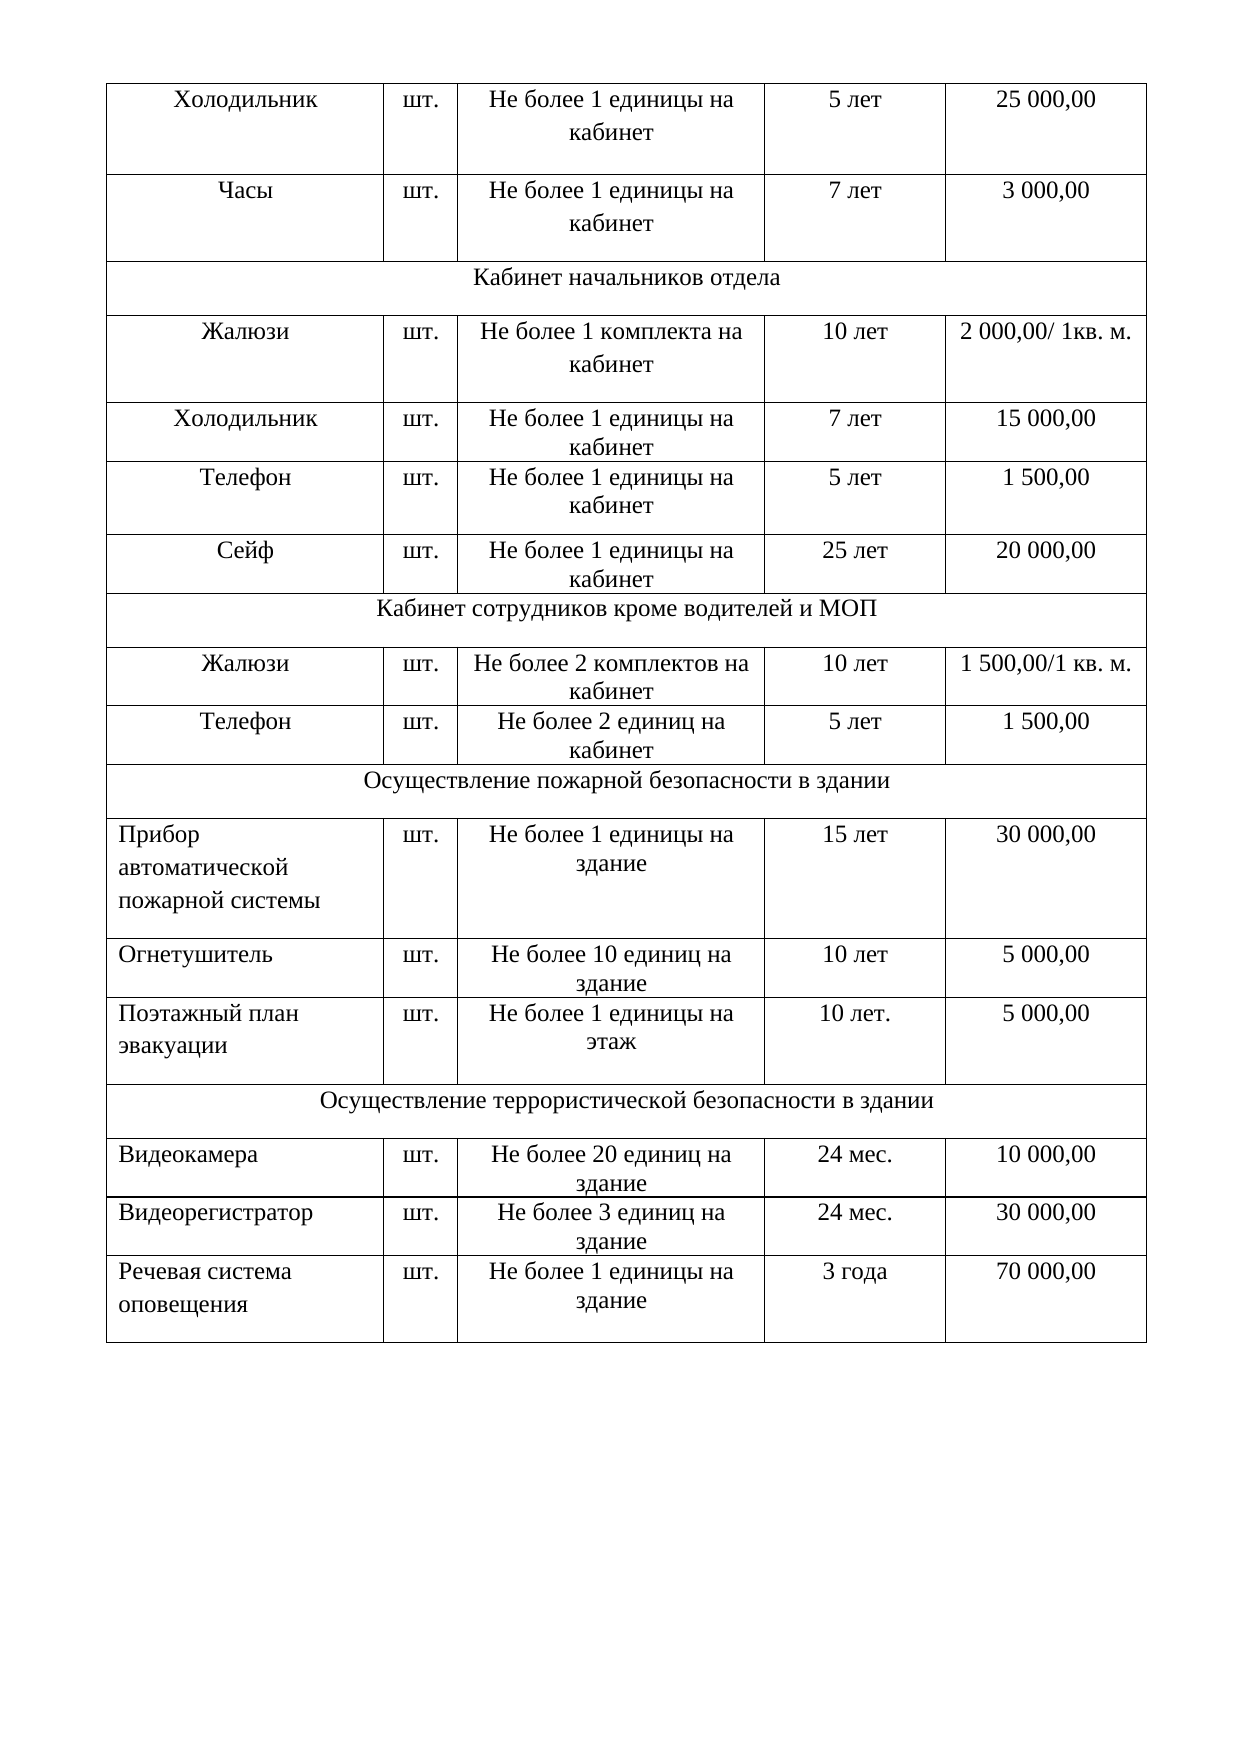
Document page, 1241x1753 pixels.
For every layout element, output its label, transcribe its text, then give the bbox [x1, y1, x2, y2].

table_cell 1 500,00/1 кв. м. [946, 648, 1146, 705]
table_cell Не более 1 единицы на этаж [458, 998, 764, 1084]
table_cell 10 лет [765, 316, 945, 402]
table_cell Телефон [107, 462, 383, 534]
table_cell Прибор автоматической пожарной системы [107, 819, 383, 938]
table_cell Не более 1 комплекта на кабинет [458, 316, 764, 402]
table_cell Не более 1 единицы на кабинет [458, 175, 764, 261]
table_cell 7 лет [765, 403, 945, 461]
table_cell 5 лет [765, 462, 945, 534]
table_cell шт. [384, 403, 457, 461]
table_cell 70 000,00 [946, 1256, 1146, 1342]
table_cell 5 лет [765, 706, 945, 764]
table_cell шт. [384, 939, 457, 997]
table_cell Не более 2 комплектов на кабинет [458, 648, 764, 705]
table_cell шт. [384, 1198, 457, 1255]
table_cell Поэтажный план эвакуации [107, 998, 383, 1084]
table_cell 10 лет [765, 939, 945, 997]
table_cell 3 000,00 [946, 175, 1146, 261]
table_cell Не более 1 единицы на кабинет [458, 84, 764, 174]
table_cell Не более 10 единиц на здание [458, 939, 764, 997]
table_cell шт. [384, 316, 457, 402]
table_cell 5 лет [765, 84, 945, 174]
table_cell 7 лет [765, 175, 945, 261]
table_cell 15 000,00 [946, 403, 1146, 461]
table_cell 5 000,00 [946, 939, 1146, 997]
table_cell 2 000,00/ 1кв. м. [946, 316, 1146, 402]
table_cell Видеорегистратор [107, 1198, 383, 1255]
table_cell шт. [384, 648, 457, 705]
table_cell 30 000,00 [946, 819, 1146, 938]
table_cell 1 500,00 [946, 462, 1146, 534]
table_cell Часы [107, 175, 383, 261]
table_cell 1 500,00 [946, 706, 1146, 764]
table_cell Сейф [107, 535, 383, 592]
table_cell 5 000,00 [946, 998, 1146, 1084]
table_cell шт. [384, 706, 457, 764]
table_cell Жалюзи [107, 648, 383, 705]
table_cell Огнетушитель [107, 939, 383, 997]
table_cell Речевая система оповещения [107, 1256, 383, 1342]
table_cell Кабинет начальников отдела [107, 262, 1146, 315]
table_cell Не более 1 единицы на кабинет [458, 535, 764, 592]
table_cell Не более 1 единицы на кабинет [458, 403, 764, 461]
table_cell шт. [384, 819, 457, 938]
table_cell Жалюзи [107, 316, 383, 402]
table_cell шт. [384, 1139, 457, 1196]
table_cell шт. [384, 84, 457, 174]
table_cell 10 лет. [765, 998, 945, 1084]
table_cell 24 мес. [765, 1139, 945, 1196]
table_cell Холодильник [107, 403, 383, 461]
table_cell 15 лет [765, 819, 945, 938]
table_cell Телефон [107, 706, 383, 764]
table_cell 30 000,00 [946, 1198, 1146, 1255]
table_cell Не более 2 единиц на кабинет [458, 706, 764, 764]
table_cell Не более 1 единицы на здание [458, 819, 764, 938]
table_cell шт. [384, 535, 457, 592]
table_cell шт. [384, 175, 457, 261]
table_cell Не более 3 единиц на здание [458, 1198, 764, 1255]
table_cell Холодильник [107, 84, 383, 174]
table_cell шт. [384, 1256, 457, 1342]
table_cell 20 000,00 [946, 535, 1146, 592]
table_cell 10 лет [765, 648, 945, 705]
table_cell 3 года [765, 1256, 945, 1342]
table_cell шт. [384, 462, 457, 534]
table_cell 25 000,00 [946, 84, 1146, 174]
table_cell 10 000,00 [946, 1139, 1146, 1196]
table_cell Осуществление террористической безопасности в здании [107, 1085, 1146, 1138]
table_cell Осуществление пожарной безопасности в здании [107, 765, 1146, 818]
table_cell Не более 1 единицы на кабинет [458, 462, 764, 534]
table_cell Видеокамера [107, 1139, 383, 1196]
table_cell Не более 1 единицы на здание [458, 1256, 764, 1342]
table_cell 25 лет [765, 535, 945, 592]
table_cell 24 мес. [765, 1198, 945, 1255]
table_cell шт. [384, 998, 457, 1084]
table_cell Не более 20 единиц на здание [458, 1139, 764, 1196]
table_cell Кабинет сотрудников кроме водителей и МОП [107, 594, 1146, 647]
